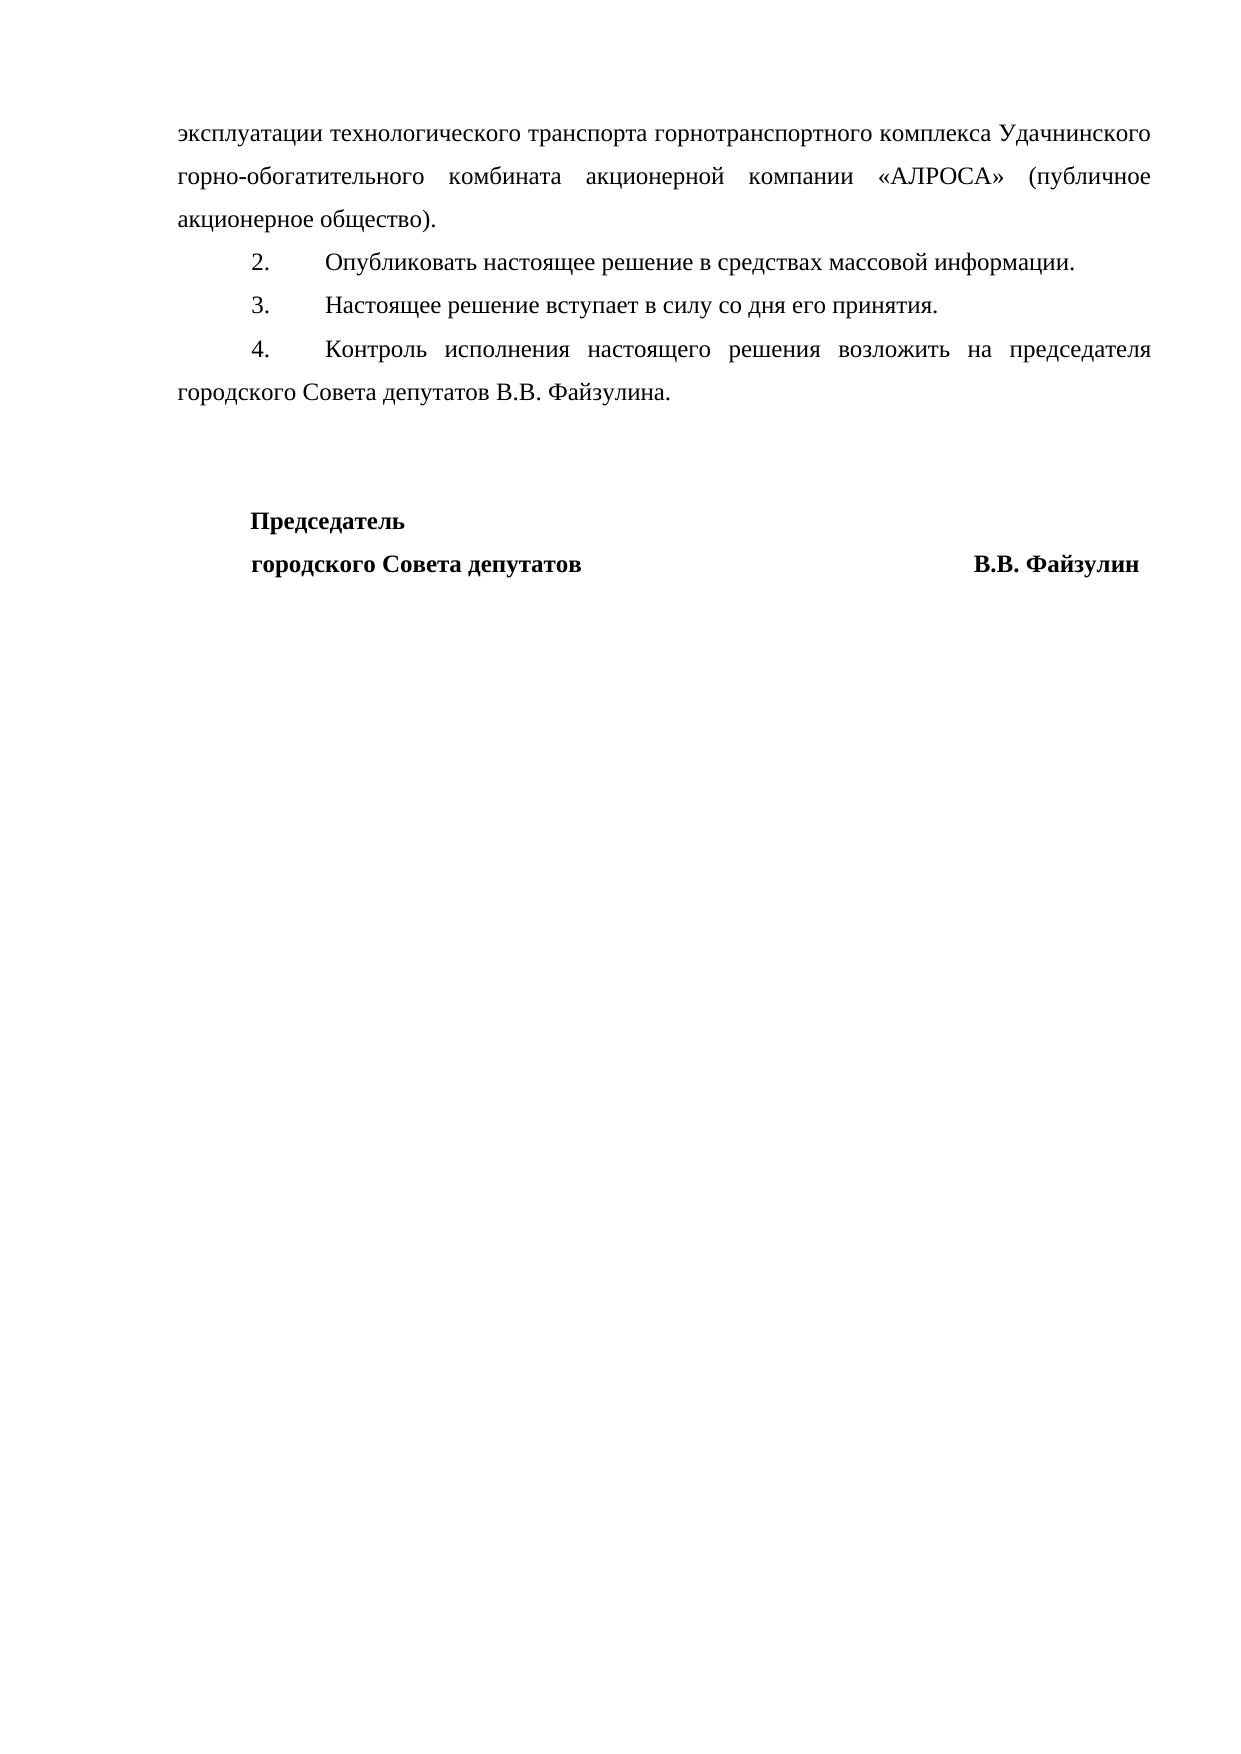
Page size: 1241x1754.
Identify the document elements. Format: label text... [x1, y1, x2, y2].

text Председатель [177, 506, 1152, 535]
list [177, 118, 1152, 233]
text городского Совета депутатов В.В. Файзулин [251, 549, 1152, 578]
list Настоящее решение вступает в силу со дня его принятия. [177, 291, 1152, 319]
list Контроль исполнения настоящего решения возложить на председателя городского Совета депутатов В.В. Файзулина. [177, 334, 1152, 406]
list Опубликовать настоящее решение в средствах массовой информации. [177, 247, 1152, 276]
